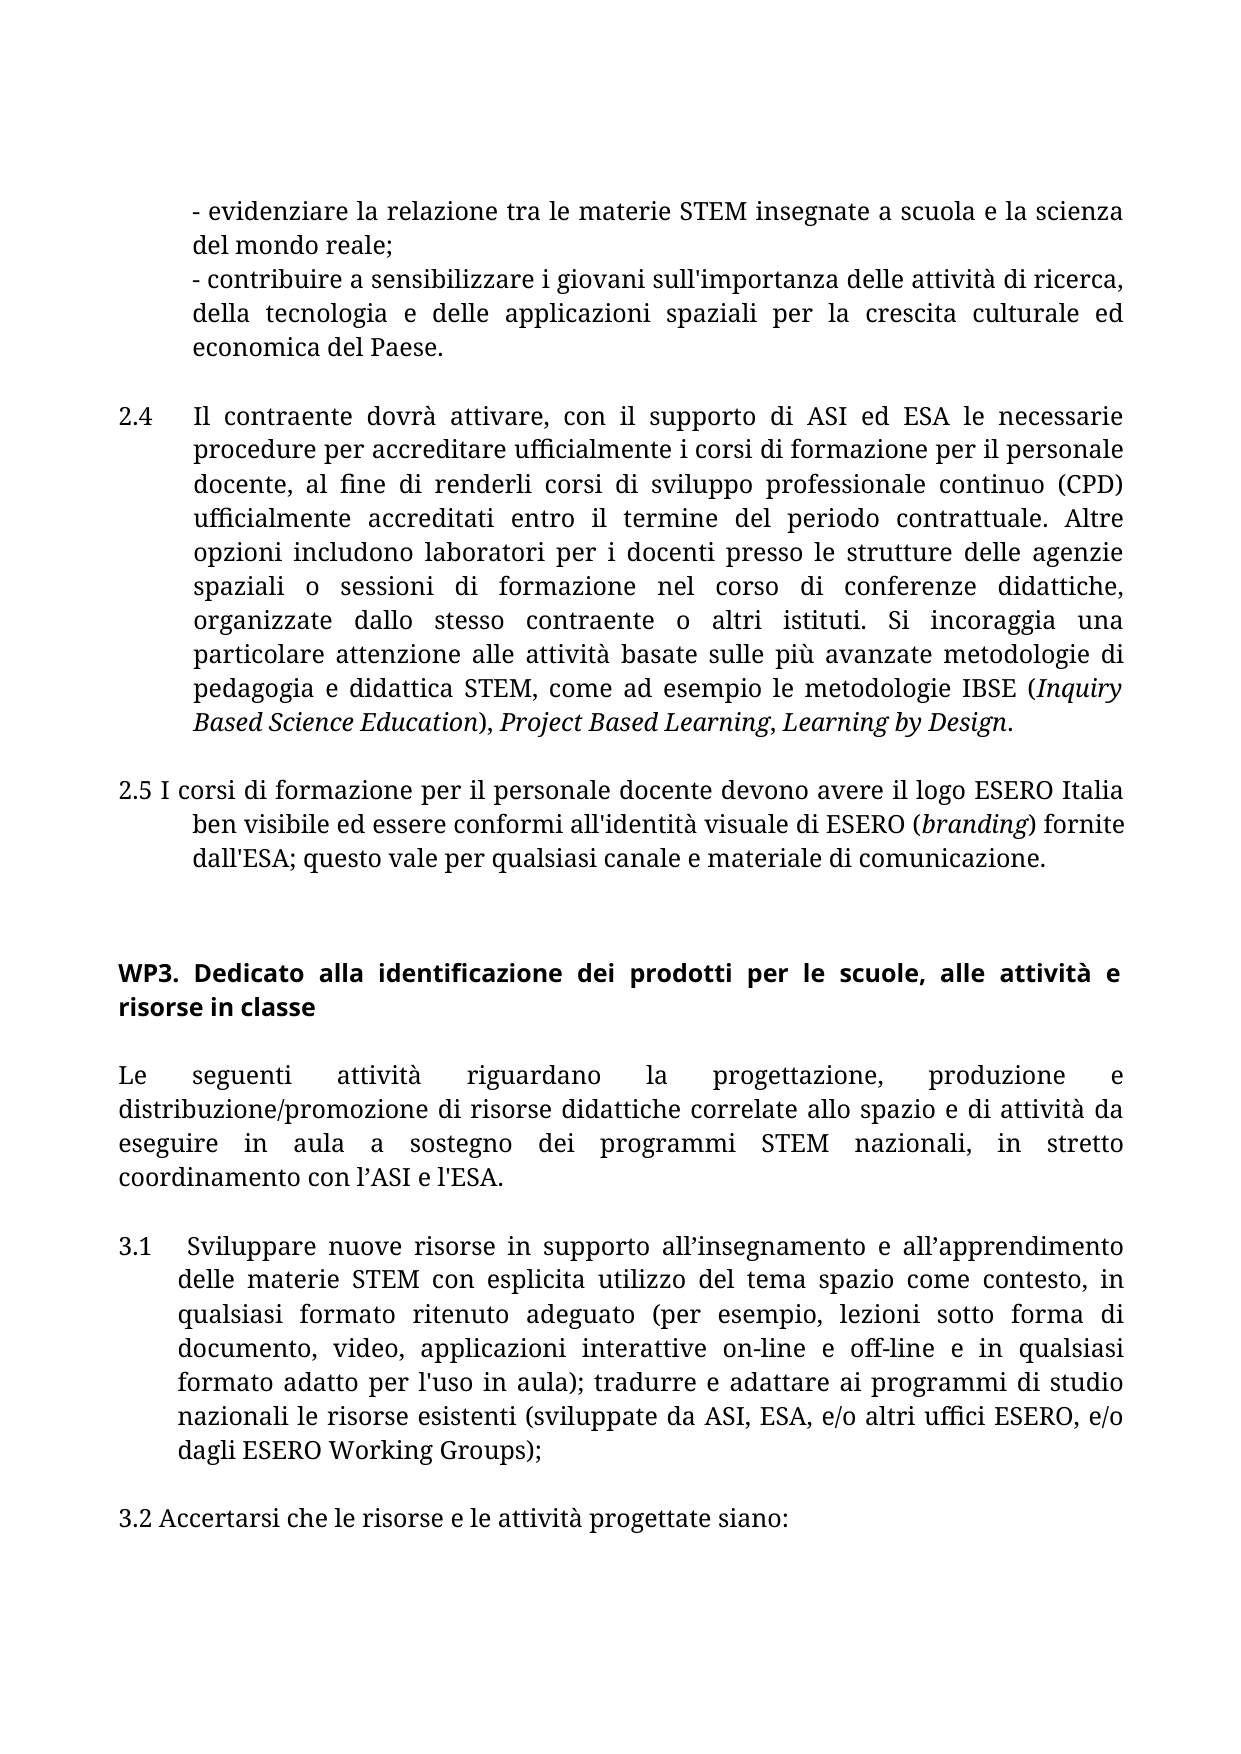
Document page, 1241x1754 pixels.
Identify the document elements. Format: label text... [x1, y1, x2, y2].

text - contribuire a sensibilizzare i giovani sull'importanza delle attività di ricerca, della tecnologia e delle applicazioni spaziali per la crescita culturale ed economica del Paese. [192, 262, 1125, 364]
text WP3. Dedicato alla identificazione dei prodotti per le scuole, alle attività e risorse in classe [118, 956, 1122, 1024]
text Le seguenti attività riguardano la progettazione, produzione e distribuzione/promozione di risorse didattiche correlate allo spazio e di attività da eseguire in aula a sostegno dei programmi STEM nazionali, in stretto coordinamento con l’ASI e l'ESA. [118, 1058, 1125, 1194]
text - evidenziare la relazione tra le materie STEM insegnate a scuola e la scienza del mondo reale; [192, 194, 1125, 262]
text 2.4 Il contraente dovrà attivare, con il supporto di ASI ed ESA le necessarie procedure per accreditare ufficialmente i corsi di formazione per il personale docente, al fine di renderli corsi di sviluppo professionale continuo (CPD) ufficialmente accreditati entro il termine del periodo contrattuale. Altre opzioni includono laboratori per i docenti presso le strutture delle agenzie spaziali o sessioni di formazione nel corso di conferenze didattiche, organizzate dallo stesso contraente o altri istituti. Si incoraggia una particolare attenzione alle attività basate sulle più avanzate metodologie di pedagogia e didattica STEM, come ad esempio le metodologie IBSE (Inquiry Based Science Education), Project Based Learning, Learning by Design. [118, 398, 1125, 739]
text 2.5 I corsi di formazione per il personale docente devono avere il logo ESERO Italia ben visibile ed essere conformi all'identità visuale di ESERO (branding) fornite dall'ESA; questo vale per qualsiasi canale e materiale di comunicazione. [118, 773, 1125, 875]
text 3.1 Sviluppare nuove risorse in supporto all’insegnamento e all’apprendimento delle materie STEM con esplicita utilizzo del tema spazio come contesto, in qualsiasi formato ritenuto adeguato (per esempio, lezioni sotto forma di documento, video, applicazioni interattive on-line e off-line e in qualsiasi formato adatto per l'uso in aula); tradurre e adattare ai programmi di studio nazionali le risorse esistenti (sviluppate da ASI, ESA, e/o altri uffici ESERO, e/o dagli ESERO Working Groups); [118, 1228, 1125, 1467]
text 3.2 Accertarsi che le risorse e le attività progettate siano: [118, 1501, 1125, 1535]
